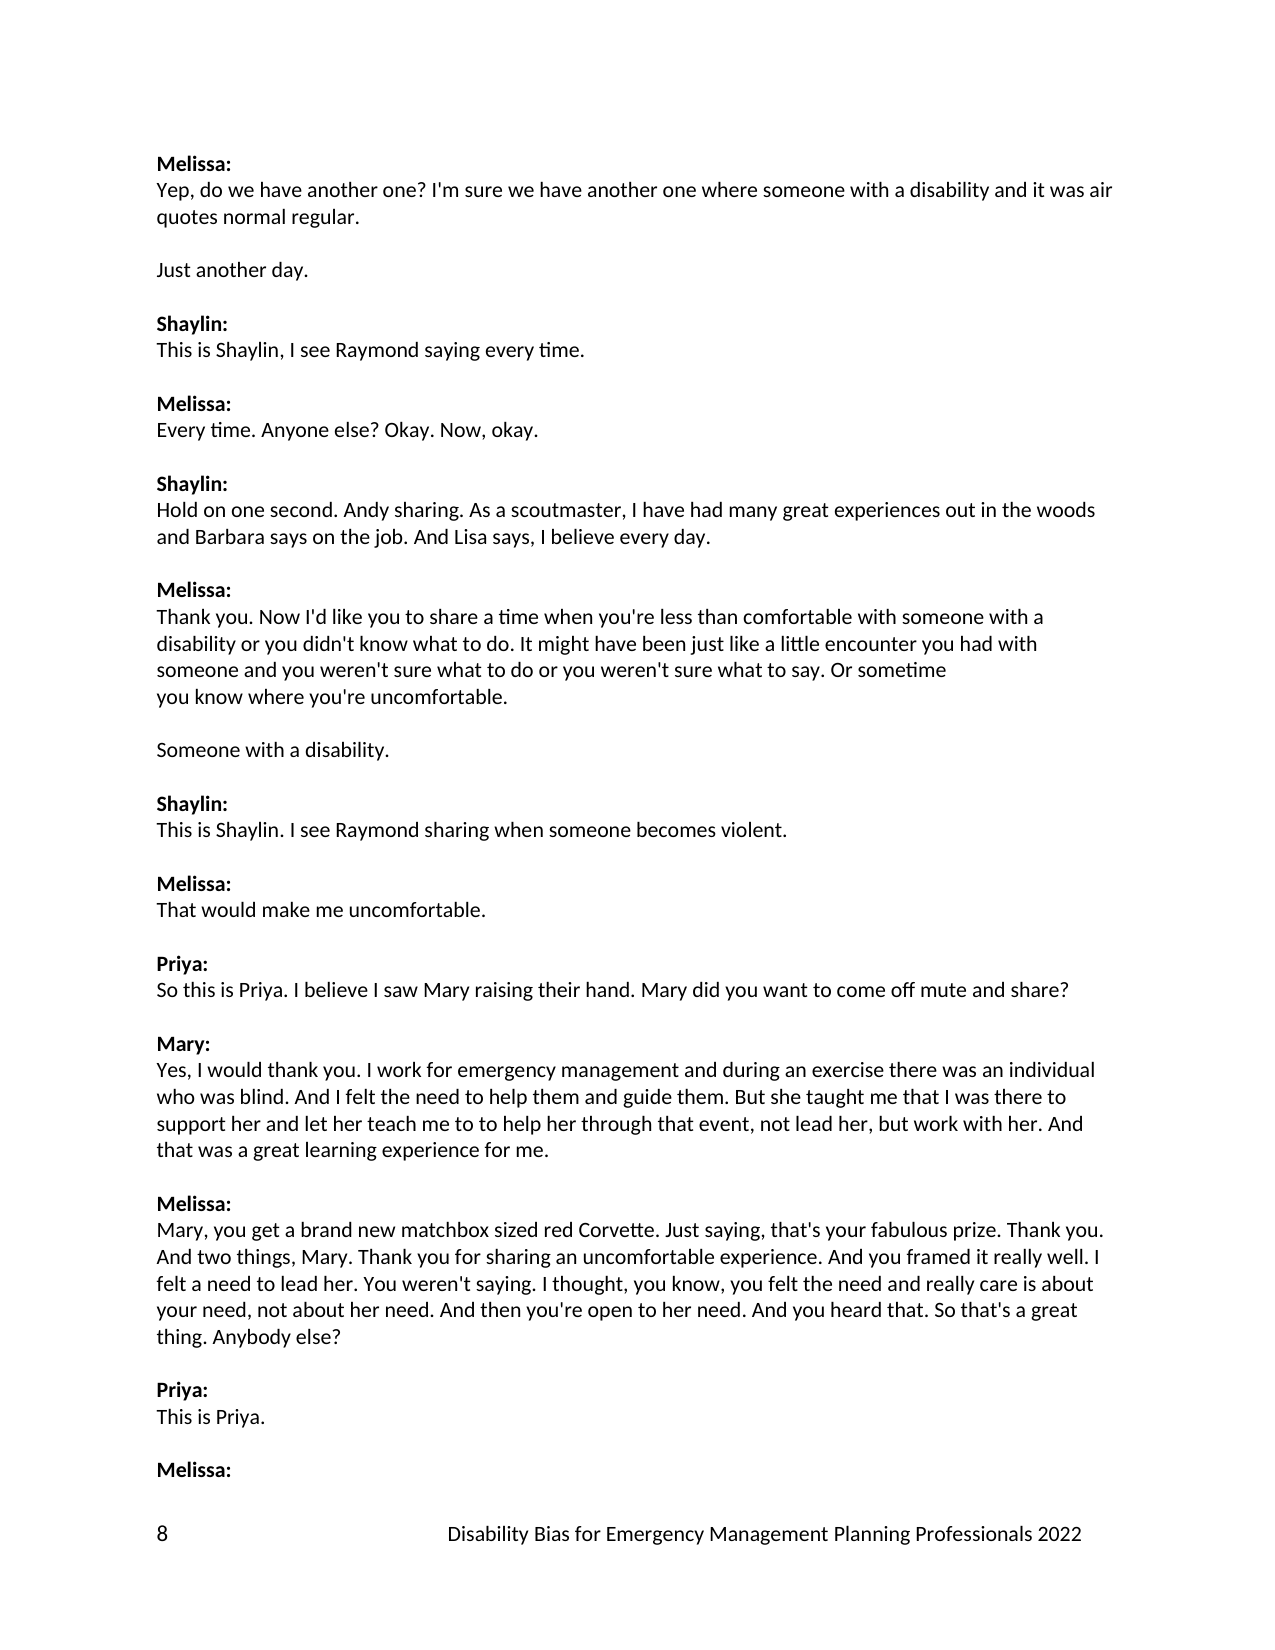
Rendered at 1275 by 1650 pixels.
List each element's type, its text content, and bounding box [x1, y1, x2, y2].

text Hold on one second. Andy sharing. As a scoutmaster, I have had many great experiences out in the woods and Barbara says on the job. And Lisa says, I believe every day. [156, 497, 1118, 550]
text Shaylin: [156, 310, 1118, 337]
text Mary: [156, 1030, 1118, 1057]
text Thank you. Now I'd like you to share a time when you're less than comfortable with someone with a disability or you didn't know what to do. It might have been just like a little encounter you had with someone and you weren't sure what to do or you weren't sure what to say. Or sometime [156, 603, 1118, 683]
text This is Shaylin, I see Raymond saying every time. [156, 337, 1118, 363]
text Priya: [156, 1377, 1118, 1403]
text Priya: [156, 950, 1118, 977]
text This is Shaylin. I see Raymond sharing when someone becomes violent. [156, 817, 1118, 843]
text Mary, you get a brand new matchbox sized red Corvette. Just saying, that's your fabulous prize. Thank you. [156, 1217, 1118, 1243]
text you know where you're uncomfortable. [156, 683, 1118, 710]
text This is Priya. [156, 1403, 1118, 1430]
text That would make me uncomfortable. [156, 897, 1118, 923]
text Shaylin: [156, 470, 1118, 497]
text Melissa: [156, 1457, 1118, 1483]
text So this is Priya. I believe I saw Mary raising their hand. Mary did you want to come off mute and share? [156, 977, 1118, 1003]
text Yep, do we have another one? I'm sure we have another one where someone with a disability and it was air quotes normal regular. [156, 177, 1118, 230]
text Someone with a disability. [156, 737, 1118, 763]
text Melissa: [156, 870, 1118, 897]
text Melissa: [156, 150, 1118, 177]
text Shaylin: [156, 790, 1118, 817]
text Melissa: [156, 577, 1118, 603]
text Melissa: [156, 1190, 1118, 1217]
text Every time. Anyone else? Okay. Now, okay. [156, 417, 1118, 443]
text Just another day. [156, 257, 1118, 283]
text Yes, I would thank you. I work for emergency management and during an exercise there was an individual who was blind. And I felt the need to help them and guide them. But she taught me that I was there to support her and let her teach me to to help her through that event, not lead her, but work with her. And that was a great learning experience for me. [156, 1057, 1118, 1163]
text And two things, Mary. Thank you for sharing an uncomfortable experience. And you framed it really well. I felt a need to lead her. You weren't saying. I thought, you know, you felt the need and really care is about your need, not about her need. And then you're open to her need. And you heard that. So that's a great thing. Anybody else? [156, 1243, 1118, 1350]
text Melissa: [156, 390, 1118, 417]
